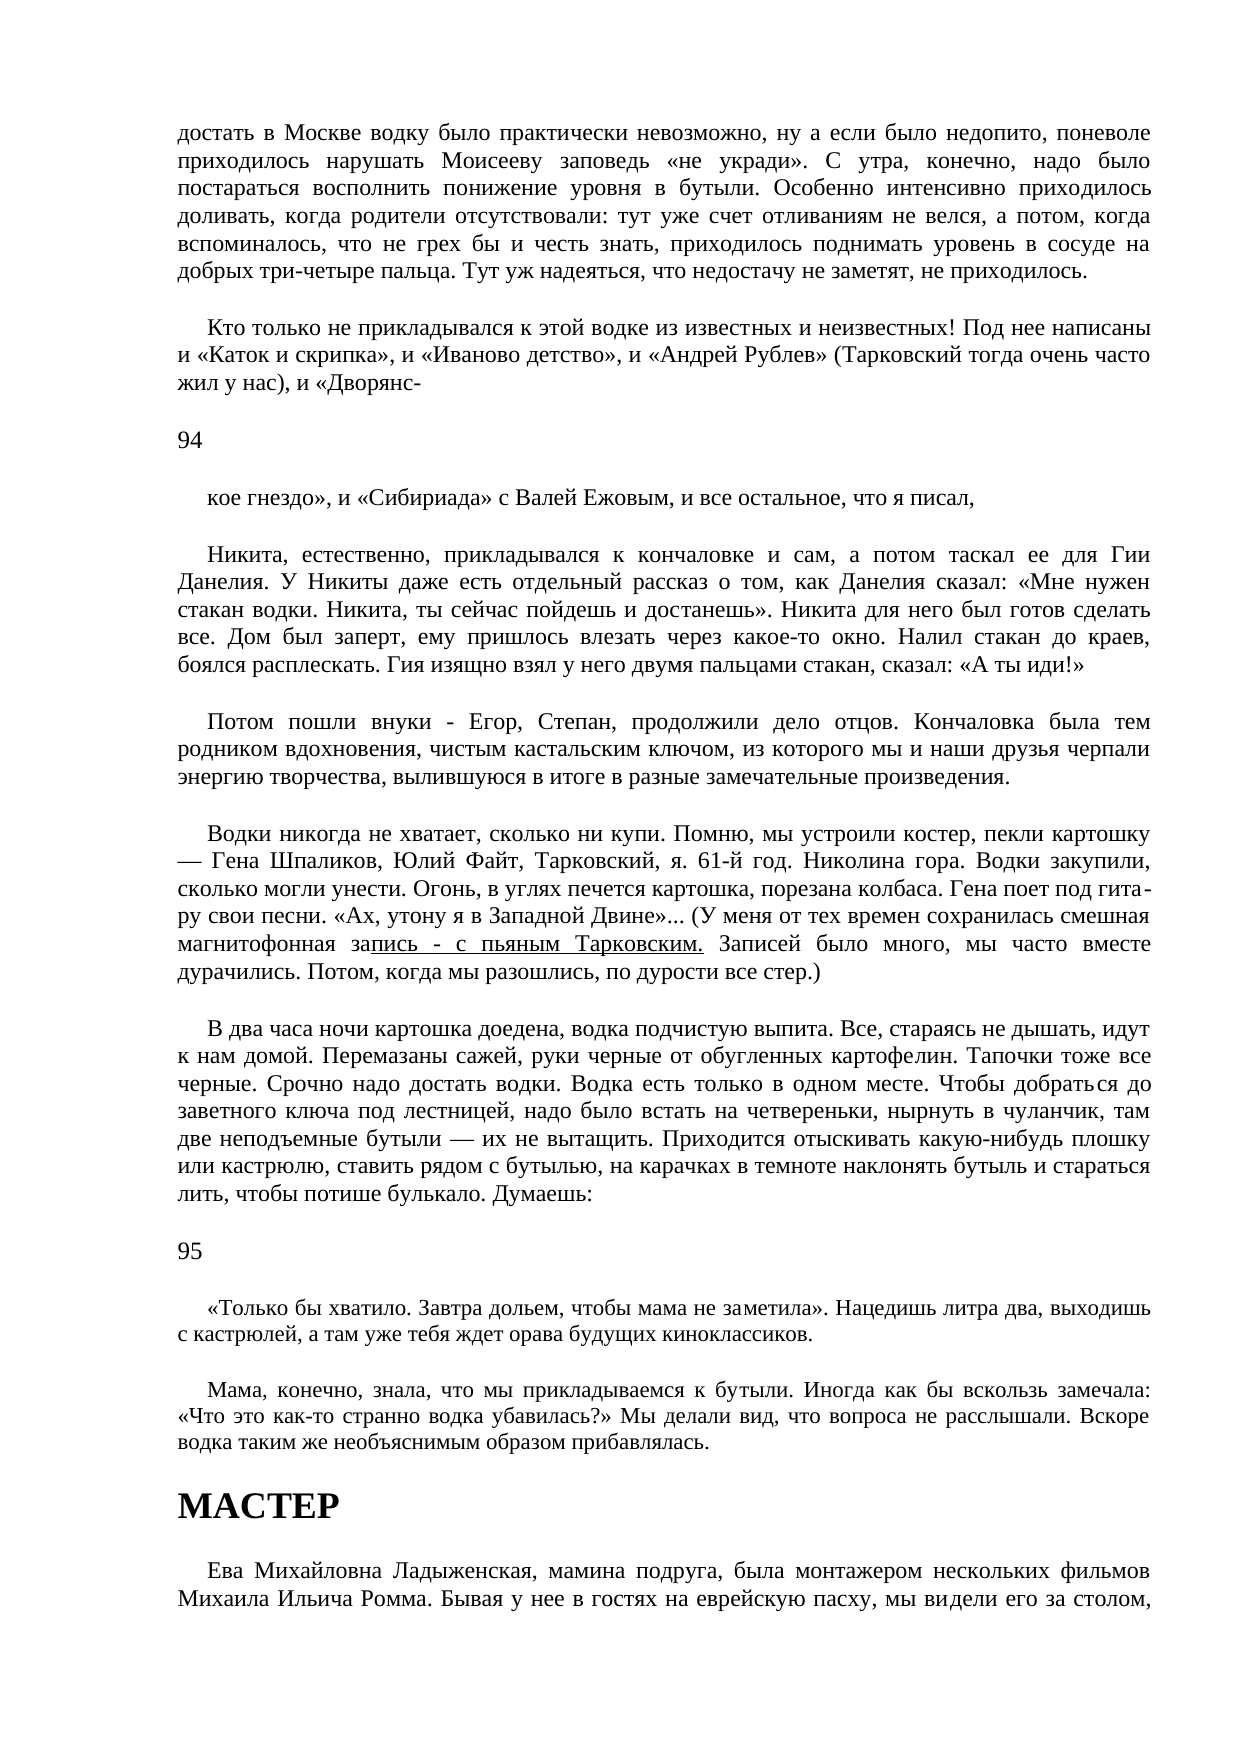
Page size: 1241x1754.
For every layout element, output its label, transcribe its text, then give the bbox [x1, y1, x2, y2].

text Водки никогда не хватает, сколько ни купи. Помню, мы устроили костер, пекли картошку — Гена Шпаликов, Юлий Файт, Тарковский, я. 61-й год. Николина гора. Водки закупили, сколько могли унести. Огонь, в углях печется картошка, порезана колбаса. Гена поет под гитару свои песни. «Ах, утону я в Западной Двине»... (У меня от тех времен сохранилась смешная магнитофонная запись - с пьяным Тарковским. Записей было много, мы часто вместе дурачились. Потом, когда мы разошлись, по дурости все стер.) [177, 819, 1152, 984]
text Кто только не прикладывался к этой водке из известных и неизвестных! Под нее написаны и «Каток и скрипка», и «Иваново детство», и «Андрей Рублев» (Тарковский тогда очень часто жил у нас), и «Дворянс- [177, 313, 1152, 396]
text Мама, конечно, знала, что мы прикладываемся к бутыли. Иногда как бы вскользь замечала: «Что это как-то странно водка убавилась?» Мы делали вид, что вопроса не расслышали. Вскоре водка таким же необъяснимым образом прибавлялась. [177, 1376, 1152, 1455]
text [177, 118, 1152, 284]
text В два часа ночи картошка доедена, водка подчистую выпита. Все, стараясь не дышать, идут к нам домой. Перемазаны сажей, руки черные от обугленных картофелин. Тапочки тоже все черные. Срочно надо достать водки. Водка есть только в одном месте. Чтобы добраться до заветного ключа под лестницей, надо было встать на четвереньки, нырнуть в чуланчик, там две неподъемные бутыли — их не вытащить. Приходится отыскивать какую-нибудь плошку или кастрюлю, ставить рядом с бутылью, на карачках в темноте наклонять бутыль и стараться лить, чтобы потише булькало. Думаешь: [177, 1013, 1152, 1207]
text Потом пошли внуки - Егор, Степан, продолжили дело отцов. Кончаловка была тем родником вдохновения, чистым кастальским ключом, из которого мы и наши друзья черпали энергию творчества, вылившуюся в итоге в разные замечательные произведения. [177, 707, 1152, 789]
text 95 [177, 1236, 1152, 1265]
text МАСТЕР [177, 1484, 1152, 1527]
text 94 [177, 425, 1152, 454]
text «Только бы хватило. Завтра дольем, чтобы мама не заметила». Нацедишь литра два, выходишь с кастрюлей, а там уже тебя ждет орава будущих киноклассиков. [177, 1294, 1152, 1347]
text Никита, естественно, прикладывался к кончаловке и сам, а потом таскал ее для Гии Данелия. У Никиты даже есть отдельный рассказ о том, как Данелия сказал: «Мне нужен стакан водки. Никита, ты сейчас пойдешь и достанешь». Никита для него был готов сделать все. Дом был заперт, ему пришлось влезать через какое-то окно. Налил стакан до краев, боялся расплескать. Гия изящно взял у него двумя пальцами стакан, сказал: «А ты иди!» [177, 539, 1152, 678]
text кое гнездо», и «Сибириада» с Валей Ежовым, и все остальное, что я писал, [177, 483, 1152, 510]
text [177, 1556, 1152, 1611]
